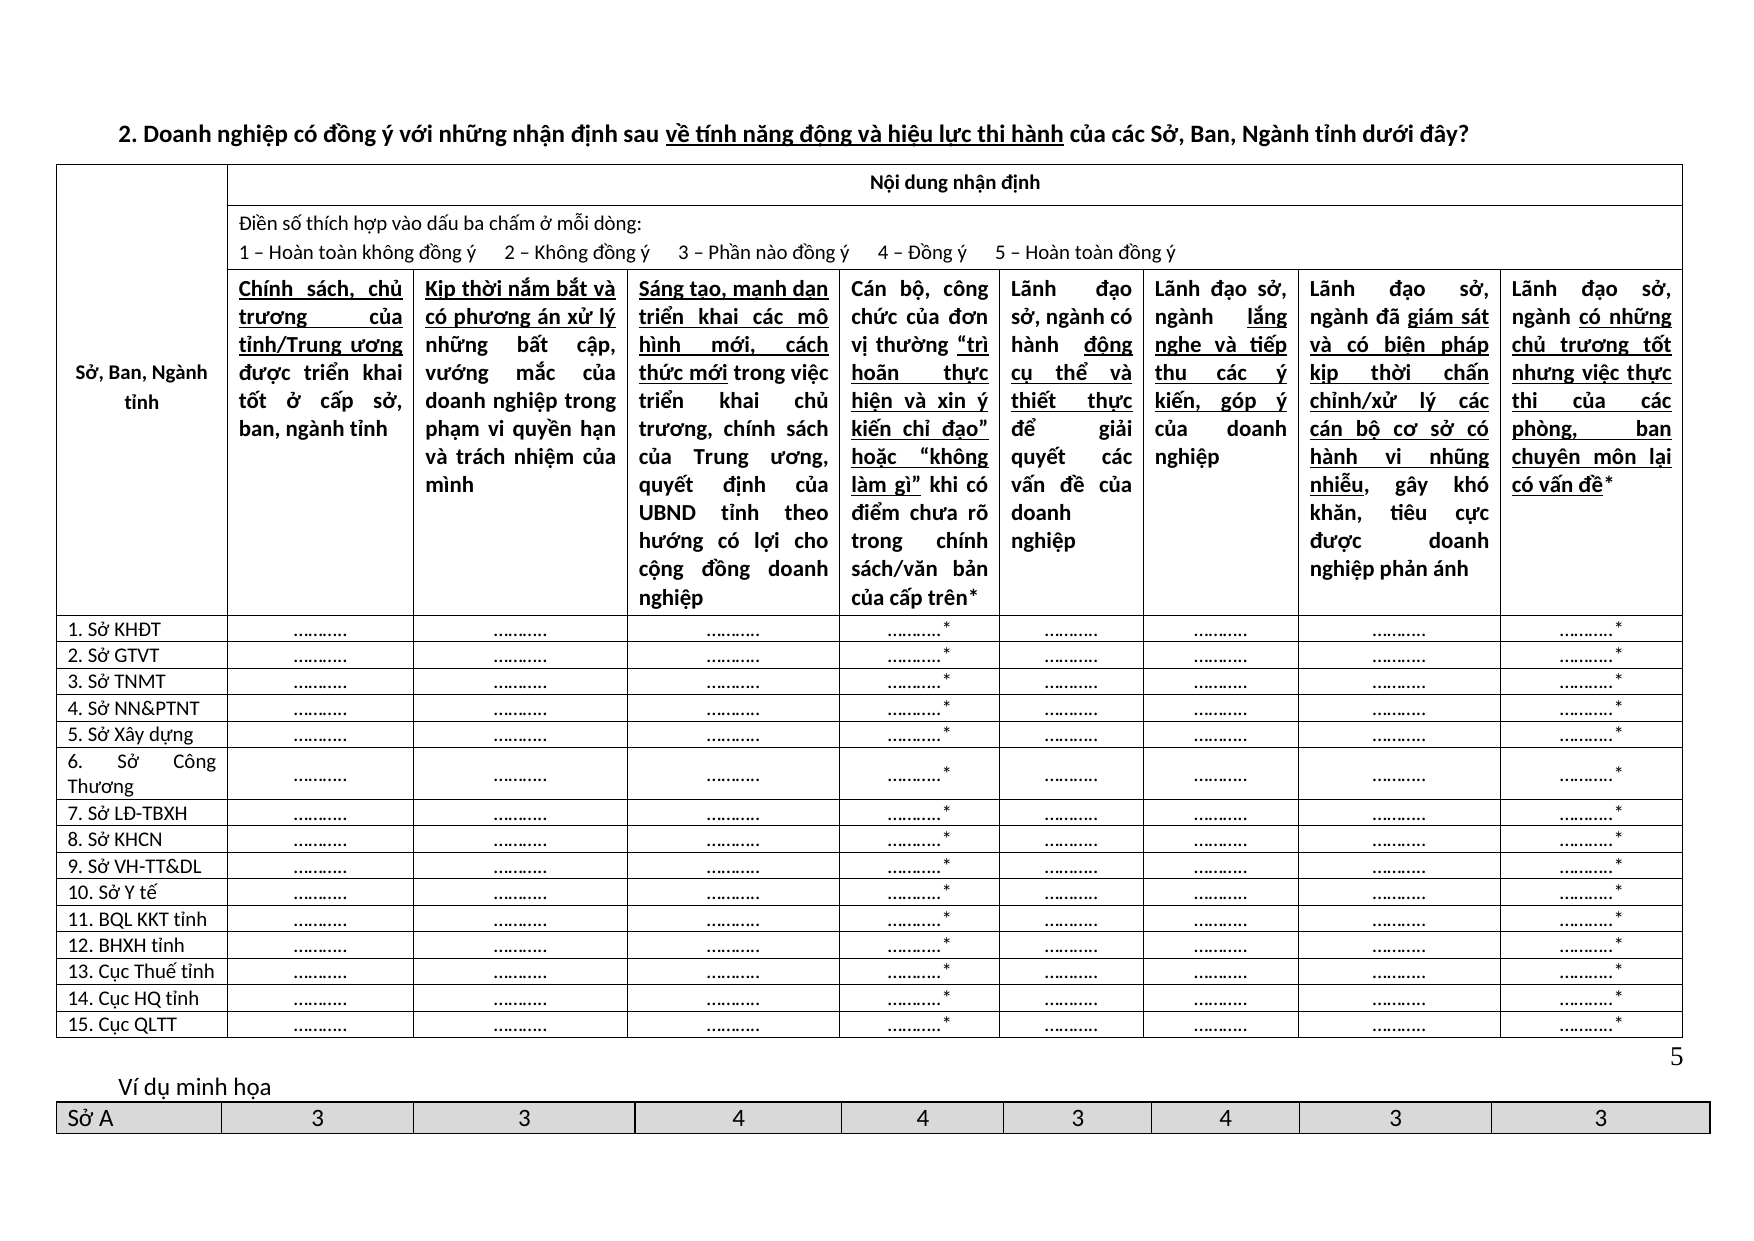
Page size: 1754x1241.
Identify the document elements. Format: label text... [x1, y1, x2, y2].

table_cell ……….. [1299, 906, 1500, 931]
table_cell ……….. [1144, 748, 1298, 799]
table_cell ………..* [840, 906, 999, 931]
table_cell ………..* [1501, 959, 1682, 984]
table_cell ………..* [840, 748, 999, 799]
table_cell ……….. [1144, 985, 1298, 1011]
table_cell ……….. [1144, 826, 1298, 852]
table_cell ……….. [628, 959, 839, 984]
table_cell ……….. [628, 748, 839, 799]
table_header Nội dung nhận định [228, 165, 1682, 205]
table_cell ………..* [1501, 826, 1682, 852]
table_cell 4. Sở NN&PTNT [57, 695, 227, 721]
table_cell ……….. [628, 616, 839, 641]
table_cell ……….. [1299, 1012, 1500, 1037]
table_cell ……….. [1000, 959, 1143, 984]
table_cell ……….. [414, 695, 627, 721]
table_cell ………..* [1501, 879, 1682, 905]
table_cell ……….. [628, 722, 839, 747]
table_cell ……….. [228, 800, 413, 825]
table_cell ………..* [1501, 906, 1682, 931]
table_cell ……….. [1144, 879, 1298, 905]
table_cell ……….. [1000, 1012, 1143, 1037]
table_cell ……….. [1000, 985, 1143, 1011]
table_cell ………..* [1501, 748, 1682, 799]
table_cell ……….. [228, 748, 413, 799]
table_cell ………..* [840, 800, 999, 825]
table_cell ……….. [228, 1012, 413, 1037]
table_cell ………..* [840, 616, 999, 641]
table_cell ……….. [1000, 748, 1143, 799]
table_cell ……….. [414, 932, 627, 958]
table_cell ……….. [228, 642, 413, 668]
table_cell 11. BQL KKT tỉnh [57, 906, 227, 931]
table_cell ………..* [840, 1012, 999, 1037]
table_cell ……….. [1299, 695, 1500, 721]
table_cell ………..* [1501, 985, 1682, 1011]
table_cell ……….. [1000, 722, 1143, 747]
table_cell ……….. [1144, 853, 1298, 878]
table_cell ……….. [628, 932, 839, 958]
table_cell ……….. [1299, 722, 1500, 747]
table_cell ……….. [1299, 985, 1500, 1011]
table_cell ……….. [628, 879, 839, 905]
table_cell ……….. [1144, 695, 1298, 721]
table_cell ………..* [840, 853, 999, 878]
table_cell ……….. [1000, 879, 1143, 905]
table_cell ……….. [1000, 642, 1143, 668]
table_cell ……….. [1299, 959, 1500, 984]
table_cell ……….. [628, 800, 839, 825]
table_cell ……….. [414, 906, 627, 931]
table_cell ………..* [1501, 669, 1682, 694]
table_cell 10. Sở Y tế [57, 879, 227, 905]
table_cell Sáng tạo, mạnh dạn triển khai các mô hình mới, cách thức mới trong việc triển khai chủ trương, chính sách của Trung ương, quyết định của UBND tỉnh theo hướng có lợi cho cộng đồng doanh nghiệp [628, 270, 839, 615]
table_cell ……….. [1000, 616, 1143, 641]
table_cell ……….. [1144, 642, 1298, 668]
table_cell 12. BHXH tỉnh [57, 932, 227, 958]
table_cell 7. Sở LĐ-TBXH [57, 800, 227, 825]
table_cell ……….. [1000, 906, 1143, 931]
table_cell ………..* [840, 642, 999, 668]
table_cell ………..* [1501, 722, 1682, 747]
table_cell Lãnh đạo sở, ngành lắng nghe và tiếp thu các ý kiến, góp ý của doanh nghiệp [1144, 270, 1298, 615]
table_cell ……….. [1144, 722, 1298, 747]
table_cell ……….. [1000, 853, 1143, 878]
table_cell ……….. [228, 906, 413, 931]
table_cell 2. Sở GTVT [57, 642, 227, 668]
table_cell ……….. [1144, 800, 1298, 825]
table_cell ……….. [628, 826, 839, 852]
table_cell ……….. [1000, 800, 1143, 825]
table_cell ……….. [628, 853, 839, 878]
table_header Sở, Ban, Ngành tỉnh [57, 165, 227, 615]
table_cell ……….. [1299, 616, 1500, 641]
table_cell Lãnh đạo sở, ngành có những chủ trương tốt nhưng việc thực thi của các phòng, ban chuyên môn lại có vấn đề* [1501, 270, 1682, 615]
table_cell ……….. [628, 669, 839, 694]
table_cell ……….. [414, 826, 627, 852]
table_cell ………..* [1501, 616, 1682, 641]
table_cell ……….. [1299, 826, 1500, 852]
table_cell ………..* [1501, 695, 1682, 721]
table_cell ……….. [228, 959, 413, 984]
table_cell ……….. [414, 616, 627, 641]
table_cell ……….. [628, 642, 839, 668]
table_cell ………..* [1501, 853, 1682, 878]
table_cell ……….. [414, 959, 627, 984]
table_cell ………..* [840, 722, 999, 747]
table_cell ……….. [1144, 669, 1298, 694]
table_cell 13. Cục Thuế tỉnh [57, 959, 227, 984]
table_cell 5. Sở Xây dựng [57, 722, 227, 747]
table_cell ……….. [1299, 853, 1500, 878]
text 2. Doanh nghiệp có đồng ý với những nhận định sau về tính năng động và hiệu lực thi hành của các Sở, Ban, Ngành tỉnh dưới đây? [118, 118, 1683, 149]
table_cell ……….. [414, 669, 627, 694]
table_cell ……….. [228, 826, 413, 852]
table_cell ……….. [1144, 932, 1298, 958]
table_cell ……….. [414, 722, 627, 747]
table_cell ……….. [414, 985, 627, 1011]
table_cell ……….. [628, 1012, 839, 1037]
table_cell ……….. [1144, 906, 1298, 931]
table_cell ……….. [1299, 642, 1500, 668]
table_cell ……….. [1000, 932, 1143, 958]
table_cell ……….. [228, 932, 413, 958]
table_cell Cán bộ, công chức của đơn vị thường “trì hoãn thực hiện và xin ý kiến chỉ đạo” hoặc “không làm gì” khi có điểm chưa rõ trong chính sách/văn bản của cấp trên* [840, 270, 999, 615]
table_cell ……….. [414, 748, 627, 799]
table_cell ……….. [228, 616, 413, 641]
table_cell ……….. [628, 695, 839, 721]
table_cell 3. Sở TNMT [57, 669, 227, 694]
table_cell ……….. [1000, 695, 1143, 721]
table_cell Chính sách, chủ trương của tỉnh/Trung ương được triển khai tốt ở cấp sở, ban, ngành tỉnh [228, 270, 413, 615]
table_cell ……….. [1299, 748, 1500, 799]
table_cell ……….. [1144, 1012, 1298, 1037]
table_cell ……….. [414, 879, 627, 905]
table_cell ……….. [628, 985, 839, 1011]
table_cell ……….. [1299, 879, 1500, 905]
table_cell 14. Cục HQ tỉnh [57, 985, 227, 1011]
table_cell ……….. [414, 853, 627, 878]
table_cell ………..* [840, 669, 999, 694]
table_cell ……….. [228, 722, 413, 747]
table_cell ………..* [1501, 642, 1682, 668]
table_cell ………..* [1501, 932, 1682, 958]
table_cell ……….. [228, 985, 413, 1011]
table_cell Kịp thời nắm bắt và có phương án xử lý những bất cập, vướng mắc của doanh nghiệp trong phạm vi quyền hạn và trách nhiệm của mình [414, 270, 627, 615]
table_cell Lãnh đạo sở, ngành có hành động cụ thể và thiết thực để giải quyết các vấn đề của doanh nghiệp [1000, 270, 1143, 615]
table_cell ………..* [840, 826, 999, 852]
table_cell 8. Sở KHCN [57, 826, 227, 852]
table_cell ……….. [228, 879, 413, 905]
table_cell ……….. [1144, 959, 1298, 984]
table_cell ……….. [228, 669, 413, 694]
table_cell ………..* [840, 932, 999, 958]
table_cell Điền số thích hợp vào dấu ba chấm ở mỗi dòng: 1 – Hoàn toàn không đồng ý 2 – Không đồng ý 3 – Phần nào đồng ý 4 – Đồng ý 5 – Hoàn toàn đồng ý [228, 206, 1682, 269]
table_cell ……….. [1000, 669, 1143, 694]
table_cell Lãnh đạo sở, ngành đã giám sát và có biện pháp kịp thời chấn chỉnh/xử lý các cán bộ cơ sở có hành vi nhũng nhiễu, gây khó khăn, tiêu cực được doanh nghiệp phản ánh [1299, 270, 1500, 615]
table_cell 9. Sở VH-TT&DL [57, 853, 227, 878]
table_cell 6. Sở Công Thương [57, 748, 227, 799]
table_cell ………..* [840, 959, 999, 984]
table_cell ……….. [628, 906, 839, 931]
table_cell ……….. [1299, 932, 1500, 958]
table_cell ……….. [1144, 616, 1298, 641]
table_cell ………..* [840, 879, 999, 905]
table_cell 15. Cục QLTT [57, 1012, 227, 1037]
table_cell ……….. [228, 853, 413, 878]
table_cell ……….. [414, 800, 627, 825]
table_cell ……….. [414, 642, 627, 668]
table_cell 1. Sở KHĐT [57, 616, 227, 641]
table_cell ………..* [1501, 800, 1682, 825]
table_cell ………..* [840, 985, 999, 1011]
table_cell ……….. [1000, 826, 1143, 852]
table_cell ……….. [1299, 669, 1500, 694]
table_cell ……….. [414, 1012, 627, 1037]
table_cell ……….. [1299, 800, 1500, 825]
table_cell ………..* [840, 695, 999, 721]
table_cell ………..* [1501, 1012, 1682, 1037]
table_cell ……….. [228, 695, 413, 721]
